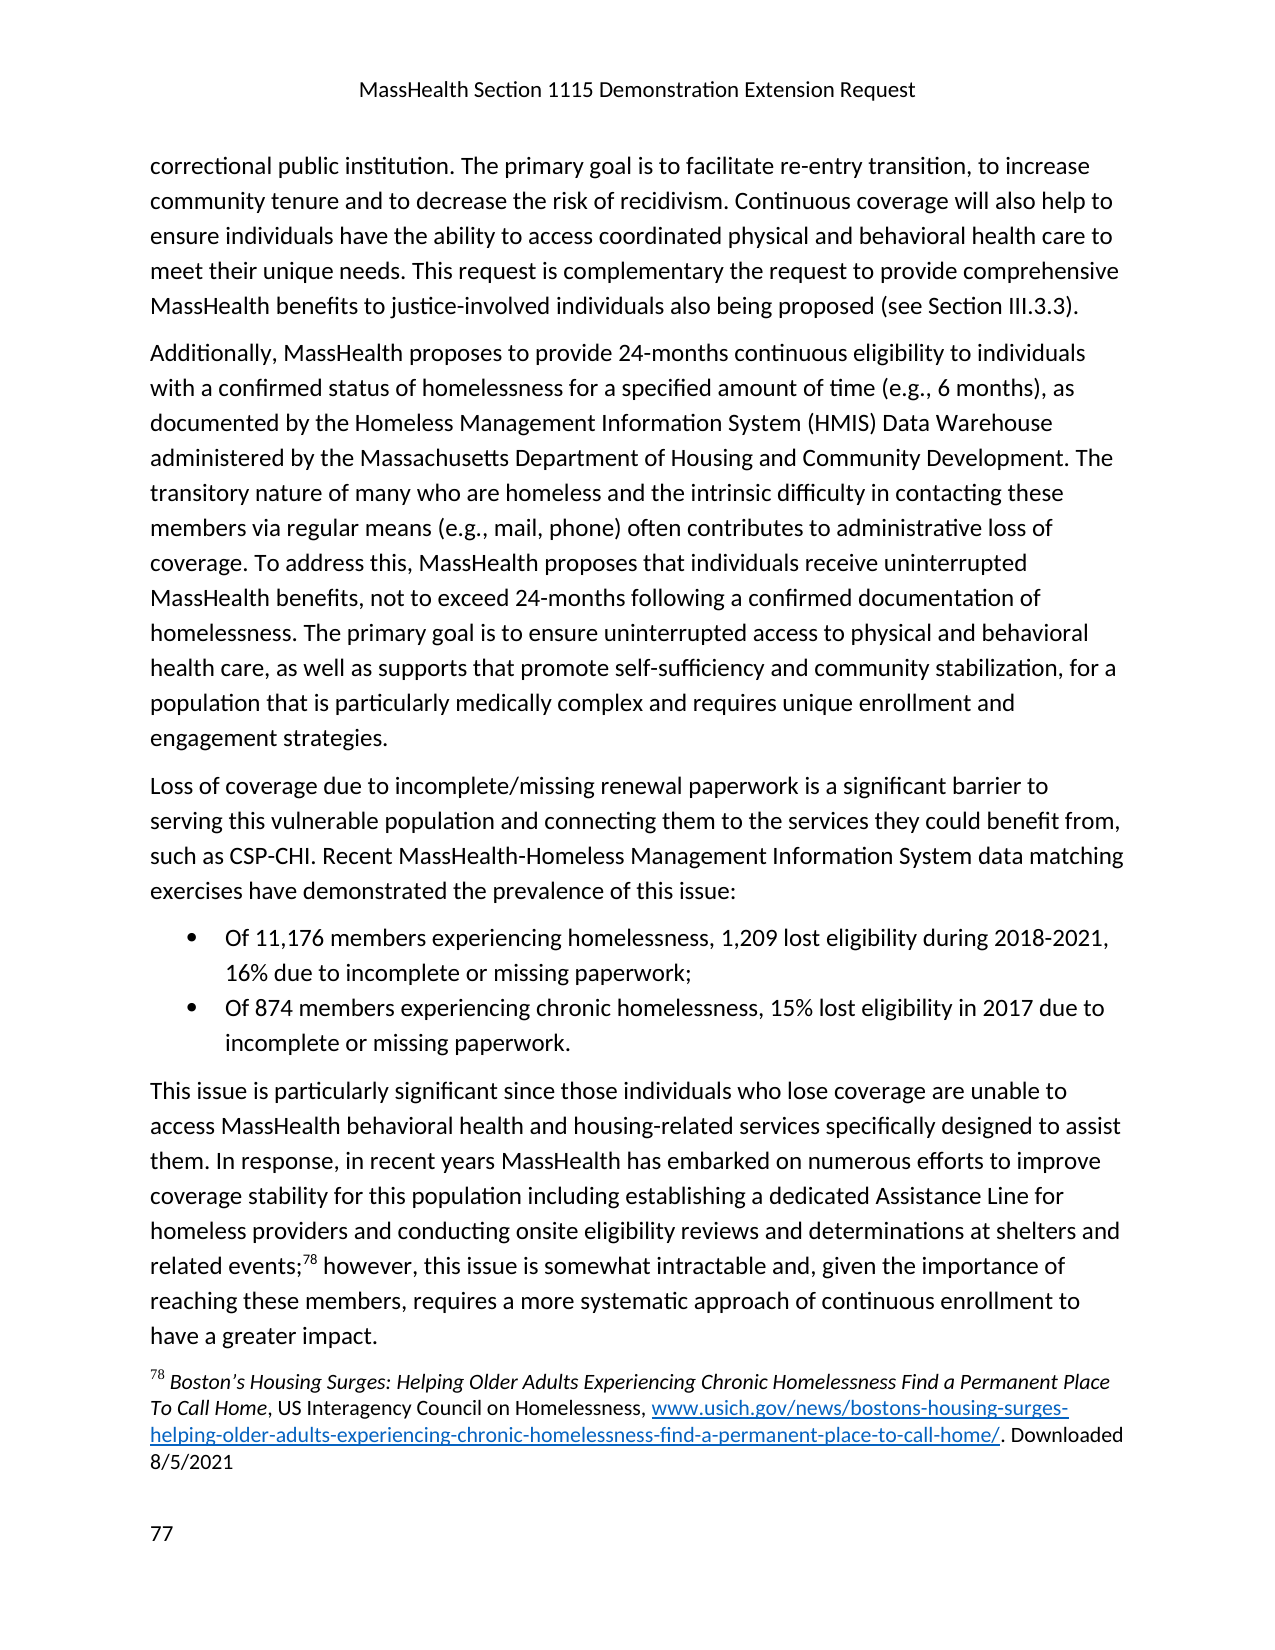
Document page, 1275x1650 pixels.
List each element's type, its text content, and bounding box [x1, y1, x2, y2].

list Of 11,176 members experiencing homelessness, 1,209 lost eligibility during 2018-2021, 16% due to incomplete or missing paperwork; [187, 922, 1125, 988]
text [150, 150, 1125, 321]
text Loss of coverage due to incomplete/missing renewal paperwork is a significant barrier to serving this vulnerable population and connecting them to the services they could benefit from, such as CSP-CHI. Recent MassHealth-Homeless Management Information System data matching exercises have demonstrated the prevalence of this issue: [150, 770, 1125, 906]
list Of 874 members experiencing chronic homelessness, 15% lost eligibility in 2017 due to incomplete or missing paperwork. [187, 992, 1125, 1058]
text Additionally, MassHealth proposes to provide 24-months continuous eligibility to individuals with a confirmed status of homelessness for a specified amount of time (e.g., 6 months), as documented by the Homeless Management Information System (HMIS) Data Warehouse administered by the Massachusetts Department of Housing and Community Development. The transitory nature of many who are homeless and the intrinsic difficulty in contacting these members via regular means (e.g., mail, phone) often contributes to administrative loss of coverage. To address this, MassHealth proposes that individuals receive uninterrupted MassHealth benefits, not to exceed 24-months following a confirmed documentation of homelessness. The primary goal is to ensure uninterrupted access to physical and behavioral health care, as well as supports that promote self-sufficiency and community stabilization, for a population that is particularly medically complex and requires unique enrollment and engagement strategies. [150, 337, 1125, 753]
text This issue is particularly significant since those individuals who lose coverage are unable to access MassHealth behavioral health and housing-related services specifically designed to assist them. In response, in recent years MassHealth has embarked on numerous efforts to improve coverage stability for this population including establishing a dedicated Assistance Line for homeless providers and conducting onsite eligibility reviews and determinations at shelters and related events; however, this issue is somewhat intractable and, given the importance of reaching these members, requires a more systematic approach of continuous enrollment to have a greater impact. [150, 1075, 1125, 1351]
